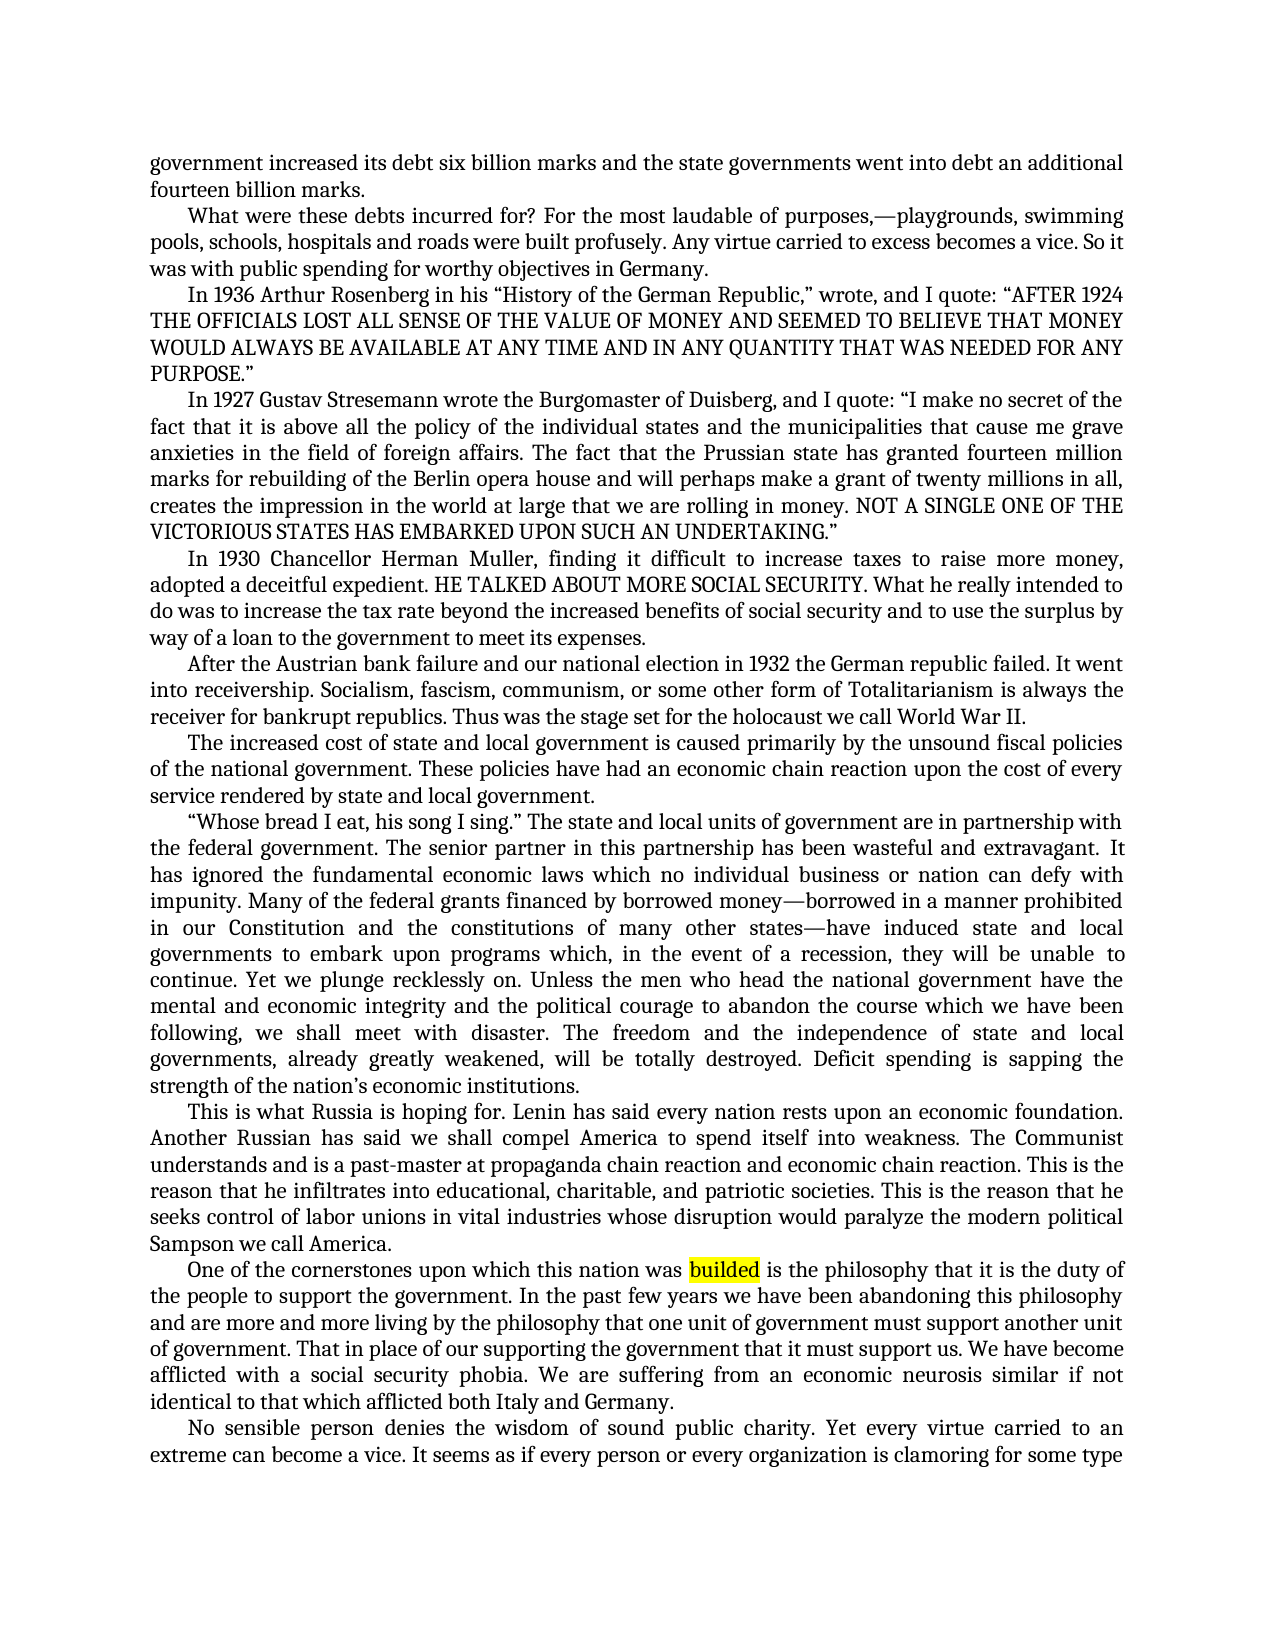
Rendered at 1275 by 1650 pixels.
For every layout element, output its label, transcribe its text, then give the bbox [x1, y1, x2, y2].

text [150, 150, 1125, 203]
text “Whose bread I eat, his song I sing.” The state and local units of government are in partnership with the federal government. The senior partner in this partnership has been wasteful and extravagant. It has ignored the fundamental economic laws which no individual business or nation can defy with impunity. Many of the federal grants financed by borrowed money—borrowed in a manner prohibited in our Constitution and the constitutions of many other states—have induced state and local governments to embark upon programs which, in the event of a recession, they will be unable to continue. Yet we plunge recklessly on. Unless the men who head the national government have the mental and economic integrity and the political courage to abandon the course which we have been following, we shall meet with disaster. The freedom and the independence of state and local governments, already greatly weakened, will be totally destroyed. Deficit spending is sapping the strength of the nation’s economic institutions. [150, 809, 1125, 1099]
text What were these debts incurred for? For the most laudable of purposes,—playgrounds, swimming pools, schools, hospitals and roads were built profusely. Any virtue carried to excess becomes a vice. So it was with public spending for worthy objectives in Germany. [150, 203, 1125, 282]
text In 1936 Arthur Rosenberg in his “History of the German Republic,” wrote, and I quote: “AFTER 1924 THE OFFICIALS LOST ALL SENSE OF THE VALUE OF MONEY AND SEEMED TO BELIEVE THAT MONEY WOULD ALWAYS BE AVAILABLE AT ANY TIME AND IN ANY QUANTITY THAT WAS NEEDED FOR ANY PURPOSE.” [150, 282, 1125, 387]
text After the Austrian bank failure and our national election in 1932 the German republic failed. It went into receivership. Socialism, fascism, communism, or some other form of Totalitarianism is always the receiver for bankrupt republics. Thus was the stage set for the holocaust we call World War II. [150, 651, 1125, 730]
text This is what Russia is hoping for. Lenin has said every nation rests upon an economic foundation. Another Russian has said we shall compel America to spend itself into weakness. The Communist understands and is a past-master at propaganda chain reaction and economic chain reaction. This is the reason that he infiltrates into educational, charitable, and patriotic societies. This is the reason that he seeks control of labor unions in vital industries whose disruption would paralyze the modern political Sampson we call America. [150, 1099, 1125, 1257]
text In 1927 Gustav Stresemann wrote the Burgomaster of Duisberg, and I quote: “I make no secret of the fact that it is above all the policy of the individual states and the municipalities that cause me grave anxieties in the field of foreign affairs. The fact that the Prussian state has granted fourteen million marks for rebuilding of the Berlin opera house and will perhaps make a grant of twenty millions in all, creates the impression in the world at large that we are rolling in money. NOT A SINGLE ONE OF THE VICTORIOUS STATES HAS EMBARKED UPON SUCH AN UNDERTAKING.” [150, 387, 1125, 545]
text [150, 1415, 1125, 1468]
text In 1930 Chancellor Herman Muller, finding it difficult to increase taxes to raise more money, adopted a deceitful expedient. HE TALKED ABOUT MORE SOCIAL SECURITY. What he really intended to do was to increase the tax rate beyond the increased benefits of social security and to use the surplus by way of a loan to the government to meet its expenses. [150, 545, 1125, 651]
text The increased cost of state and local government is caused primarily by the unsound fiscal policies of the national government. These policies have had an economic chain reaction upon the cost of every service rendered by state and local government. [150, 730, 1125, 809]
text One of the cornerstones upon which this nation was builded is the philosophy that it is the duty of the people to support the government. In the past few years we have been abandoning this philosophy and are more and more living by the philosophy that one unit of government must support another unit of government. That in place of our supporting the government that it must support us. We have become afflicted with a social security phobia. We are suffering from an economic neurosis similar if not identical to that which afflicted both Italy and Germany. [150, 1257, 1125, 1415]
